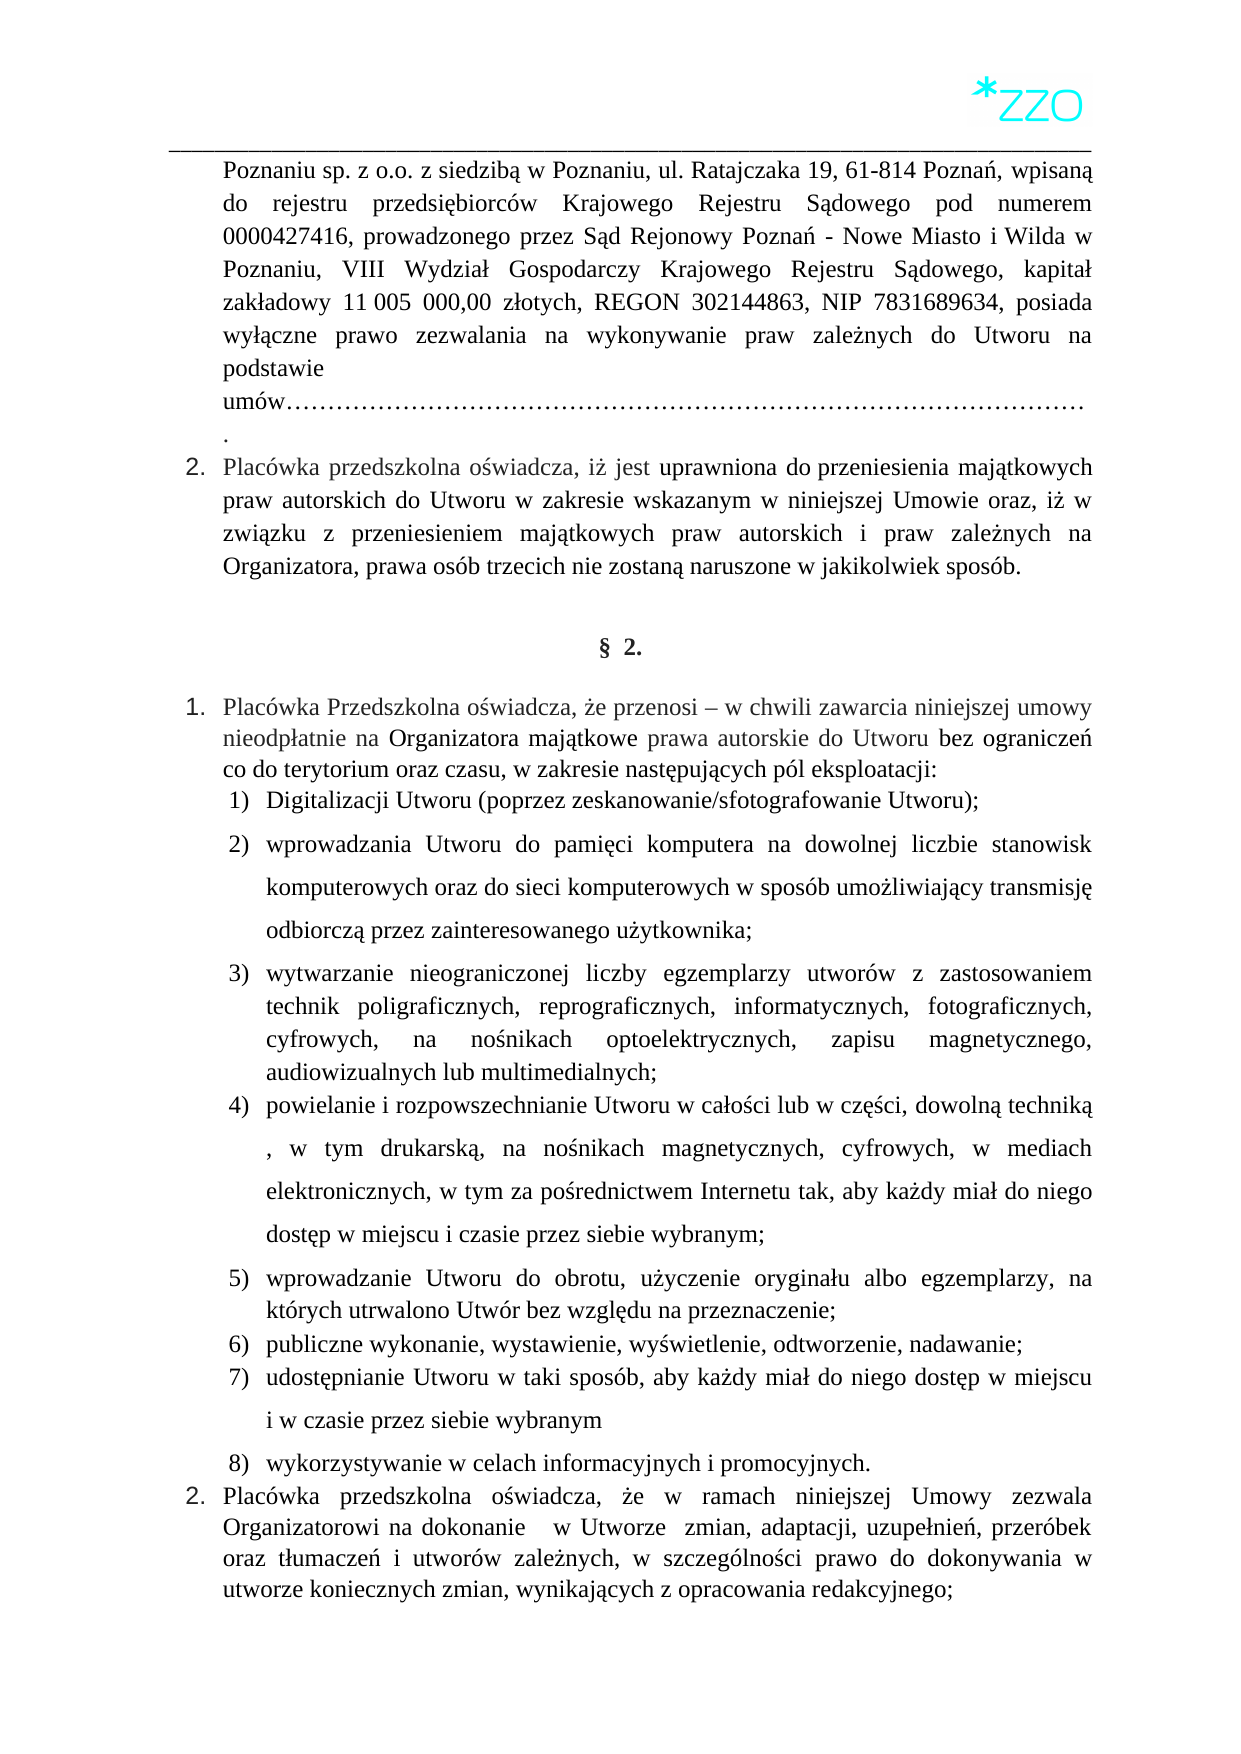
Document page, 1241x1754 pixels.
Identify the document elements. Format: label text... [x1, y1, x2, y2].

list powielanie i rozpowszechnianie Utworu w całości lub w części, dowolną techniką , w tym drukarską, na nośnikach magnetycznych, cyfrowych, w mediach elektronicznych, w tym za pośrednictwem Internetu tak, aby każdy miał do niego dostęp w miejscu i czasie przez siebie wybranym; [228, 1090, 1093, 1248]
list Placówka przedszkolna oświadcza, że w ramach niniejszej Umowy zezwala Organizatorowi na dokonanie w Utworze zmian, adaptacji, uzupełnień, przeróbek oraz tłumaczeń i utworów zależnych, w szczególności prawo do dokonywania w utworze koniecznych zmian, wynikających z opracowania redakcyjnego; [185, 1481, 1093, 1603]
list wytwarzanie nieograniczonej liczby egzemplarzy utworów z zastosowaniem technik poligraficznych, reprograficznych, informatycznych, fotograficznych, cyfrowych, na nośnikach optoelektrycznych, zapisu magnetycznego, audiowizualnych lub multimedialnych; [228, 958, 1093, 1086]
list wprowadzanie Utworu do obrotu, użyczenie oryginału albo egzemplarzy, na których utrwalono Utwór bez względu na przeznaczenie; [228, 1263, 1093, 1324]
list publiczne wykonanie, wystawienie, wyświetlenie, odtworzenie, nadawanie; [228, 1329, 1093, 1357]
list udostępnianie Utworu w taki sposób, aby każdy miał do niego dostęp w miejscu i w czasie przez siebie wybranym [228, 1362, 1093, 1433]
list wykorzystywanie w celach informacyjnych i promocyjnych. [228, 1448, 1093, 1477]
list wprowadzania Utworu do pamięci komputera na dowolnej liczbie stanowisk komputerowych oraz do sieci komputerowych w sposób umożliwiający transmisję odbiorczą przez zainteresowanego użytkownika; [228, 829, 1093, 944]
list Digitalizacji Utworu (poprzez zeskanowanie/sfotografowanie Utworu); [228, 786, 1093, 814]
list Placówka Przedszkolna oświadcza, że przenosi – w chwili zawarcia niniejszej umowy nieodpłatnie na Organizatora majątkowe prawa autorskie do Utworu bez ograniczeń co do terytorium oraz czasu, w zakresie następujących pól eksploatacji: [185, 692, 1093, 783]
picture [966, 73, 1093, 127]
text § 2. [148, 632, 1093, 661]
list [185, 155, 1093, 448]
list Placówka przedszkolna oświadcza, iż jest uprawniona do przeniesienia majątkowych praw autorskich do Utworu w zakresie wskazanym w niniejszej Umowie oraz, iż w związku z przeniesieniem majątkowych praw autorskich i praw zależnych na Organizatora, prawa osób trzecich nie zostaną naruszone w jakikolwiek sposób. [185, 452, 1093, 580]
